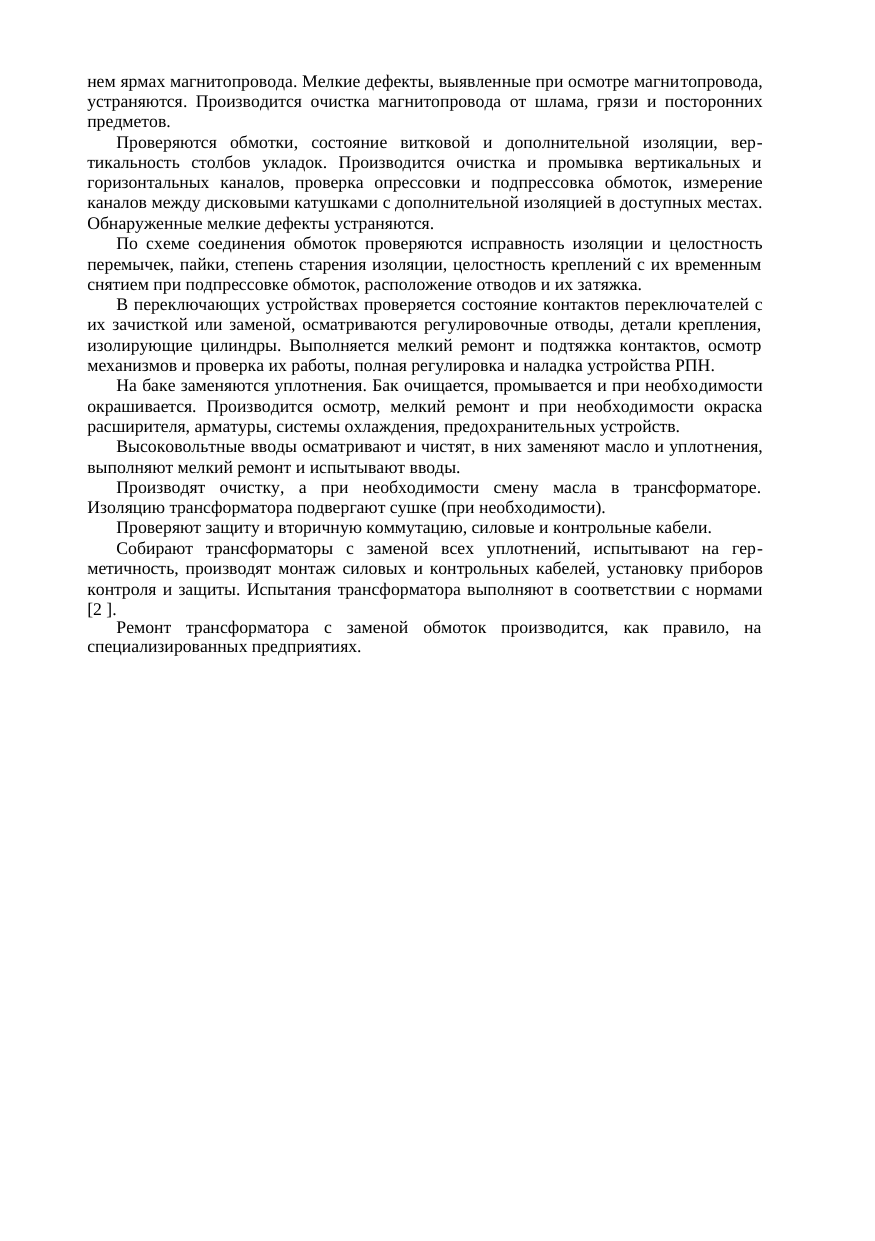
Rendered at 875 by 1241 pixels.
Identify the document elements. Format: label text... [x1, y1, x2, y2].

text Собирают трансформаторы с заменой всех уплотнений, испытывают на герметичность, производят монтаж силовых и контрольных кабелей, установку приборов контроля и защиты. Испытания трансформатора выполняют в соответствии с нормами [2 ]. [87, 538, 763, 619]
text На баке заменяются уплотнения. Бак очищается, промывается и при необходимости окрашивается. Производится осмотр, мелкий ремонт и при необходимости окраска расширителя, арматуры, системы охлаждения, предохранительных устройств. [87, 375, 763, 436]
text Производят очистку, а при необходимости смену масла в трансформаторе. Изоляцию трансформатора подвергают сушке (при необходимости). [87, 477, 763, 517]
text По схеме соединения обмоток проверяются исправность изоляции и целостность перемычек, пайки, степень старения изоляции, целостность креплений с их временным снятием при подпрессовке обмоток, расположение отводов и их затяжка. [87, 233, 763, 294]
text Высоковольтные вводы осматривают и чистят, в них заменяют масло и уплотнения, выполняют мелкий ремонт и испытывают вводы. [87, 436, 763, 477]
text В переключающих устройствах проверяется состояние контактов переключателей с их зачисткой или заменой, осматриваются регулировочные отводы, детали крепления, изолирующие цилиндры. Выполняется мелкий ремонт и подтяжка контактов, осмотр механизмов и проверка их работы, полная регулировка и наладка устройства РПН. [87, 294, 763, 375]
text нем ярмах магнитопровода. Мелкие дефекты, выявленные при осмотре магнитопровода, устраняются. Производится очистка магнитопровода от шлама, грязи и посторонних предметов. [87, 71, 763, 131]
text Проверяют защиту и вторичную коммутацию, силовые и контрольные кабели. [87, 517, 763, 538]
text Проверяются обмотки, состояние витковой и дополнительной изоляции, вертикальность столбов укладок. Производится очистка и промывка вертикальных и горизонтальных каналов, проверка опрессовки и подпрессовка обмоток, измерение каналов между дисковыми катушками с дополнительной изоляцией в доступных местах. Обнаруженные мелкие дефекты устраняются. [87, 131, 763, 233]
text Ремонт трансформатора с заменой обмоток производится, как правило, на специализированных предприятиях. [87, 619, 763, 656]
